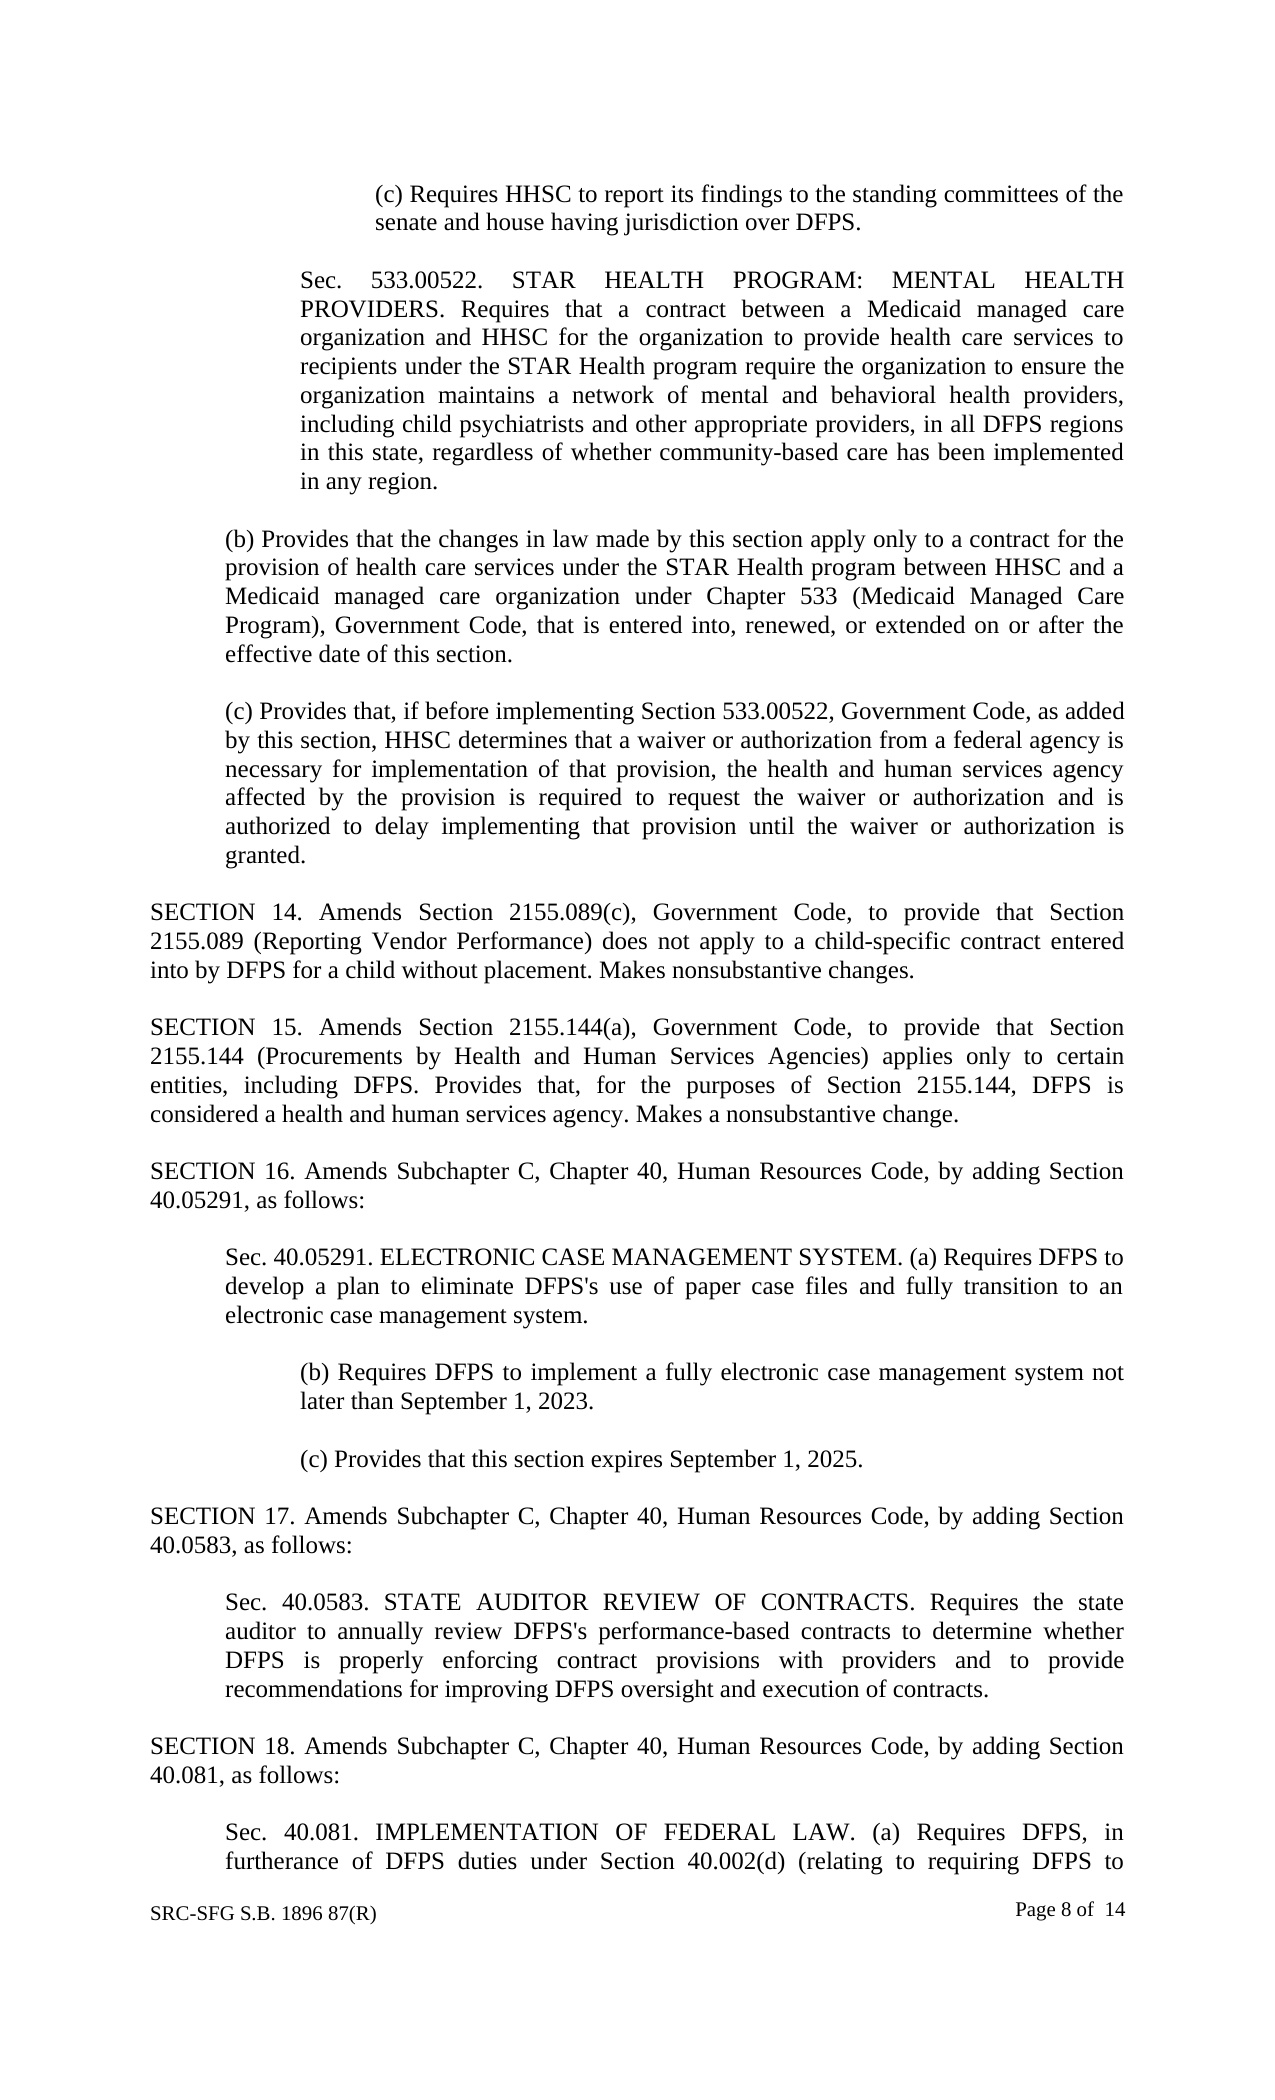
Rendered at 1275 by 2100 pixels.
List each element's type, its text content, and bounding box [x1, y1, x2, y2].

text SECTION 18. Amends Subchapter C, Chapter 40, Human Resources Code, by adding Section 40.081, as follows: [150, 1731, 1125, 1789]
text SECTION 16. Amends Subchapter C, Chapter 40, Human Resources Code, by adding Section 40.05291, as follows: [150, 1156, 1125, 1214]
text (c) Requires HHSC to report its findings to the standing committees of the senate and house having jurisdiction over DFPS. [375, 179, 1125, 236]
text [225, 1817, 1125, 1875]
text Sec. 40.0583. STATE AUDITOR REVIEW OF CONTRACTS. Requires the state auditor to annually review DFPS's performance-based contracts to determine whether DFPS is properly enforcing contract provisions with providers and to provide recommendations for improving DFPS oversight and execution of contracts. [225, 1587, 1125, 1702]
text SECTION 14. Amends Section 2155.089(c), Government Code, to provide that Section 2155.089 (Reporting Vendor Performance) does not apply to a child-specific contract entered into by DFPS for a child without placement. Makes nonsubstantive changes. [150, 897, 1125, 984]
text (b) Requires DFPS to implement a fully electronic case management system not later than September 1, 2023. [300, 1357, 1125, 1415]
text Sec. 40.05291. ELECTRONIC CASE MANAGEMENT SYSTEM. (a) Requires DFPS to develop a plan to eliminate DFPS's use of paper case files and fully transition to an electronic case management system. [225, 1242, 1125, 1329]
text SECTION 15. Amends Section 2155.144(a), Government Code, to provide that Section 2155.144 (Procurements by Health and Human Services Agencies) applies only to certain entities, including DFPS. Provides that, for the purposes of Section 2155.144, DFPS is considered a health and human services agency. Makes a nonsubstantive change. [150, 1012, 1125, 1127]
text (c) Provides that this section expires September 1, 2025. [300, 1444, 1125, 1472]
text SECTION 17. Amends Subchapter C, Chapter 40, Human Resources Code, by adding Section 40.0583, as follows: [150, 1501, 1125, 1559]
text (b) Provides that the changes in law made by this section apply only to a contract for the provision of health care services under the STAR Health program between HHSC and a Medicaid managed care organization under Chapter 533 (Medicaid Managed Care Program), Government Code, that is entered into, renewed, or extended on or after the effective date of this section. [225, 524, 1125, 667]
text Sec. 533.00522. STAR HEALTH PROGRAM: MENTAL HEALTH PROVIDERS. Requires that a contract between a Medicaid managed care organization and HHSC for the organization to provide health care services to recipients under the STAR Health program require the organization to ensure the organization maintains a network of mental and behavioral health providers, including child psychiatrists and other appropriate providers, in all DFPS regions in this state, regardless of whether community-based care has been implemented in any region. [300, 265, 1125, 495]
text (c) Provides that, if before implementing Section 533.00522, Government Code, as added by this section, HHSC determines that a waiver or authorization from a federal agency is necessary for implementation of that provision, the health and human services agency affected by the provision is required to request the waiver or authorization and is authorized to delay implementing that provision until the waiver or authorization is granted. [225, 696, 1125, 869]
